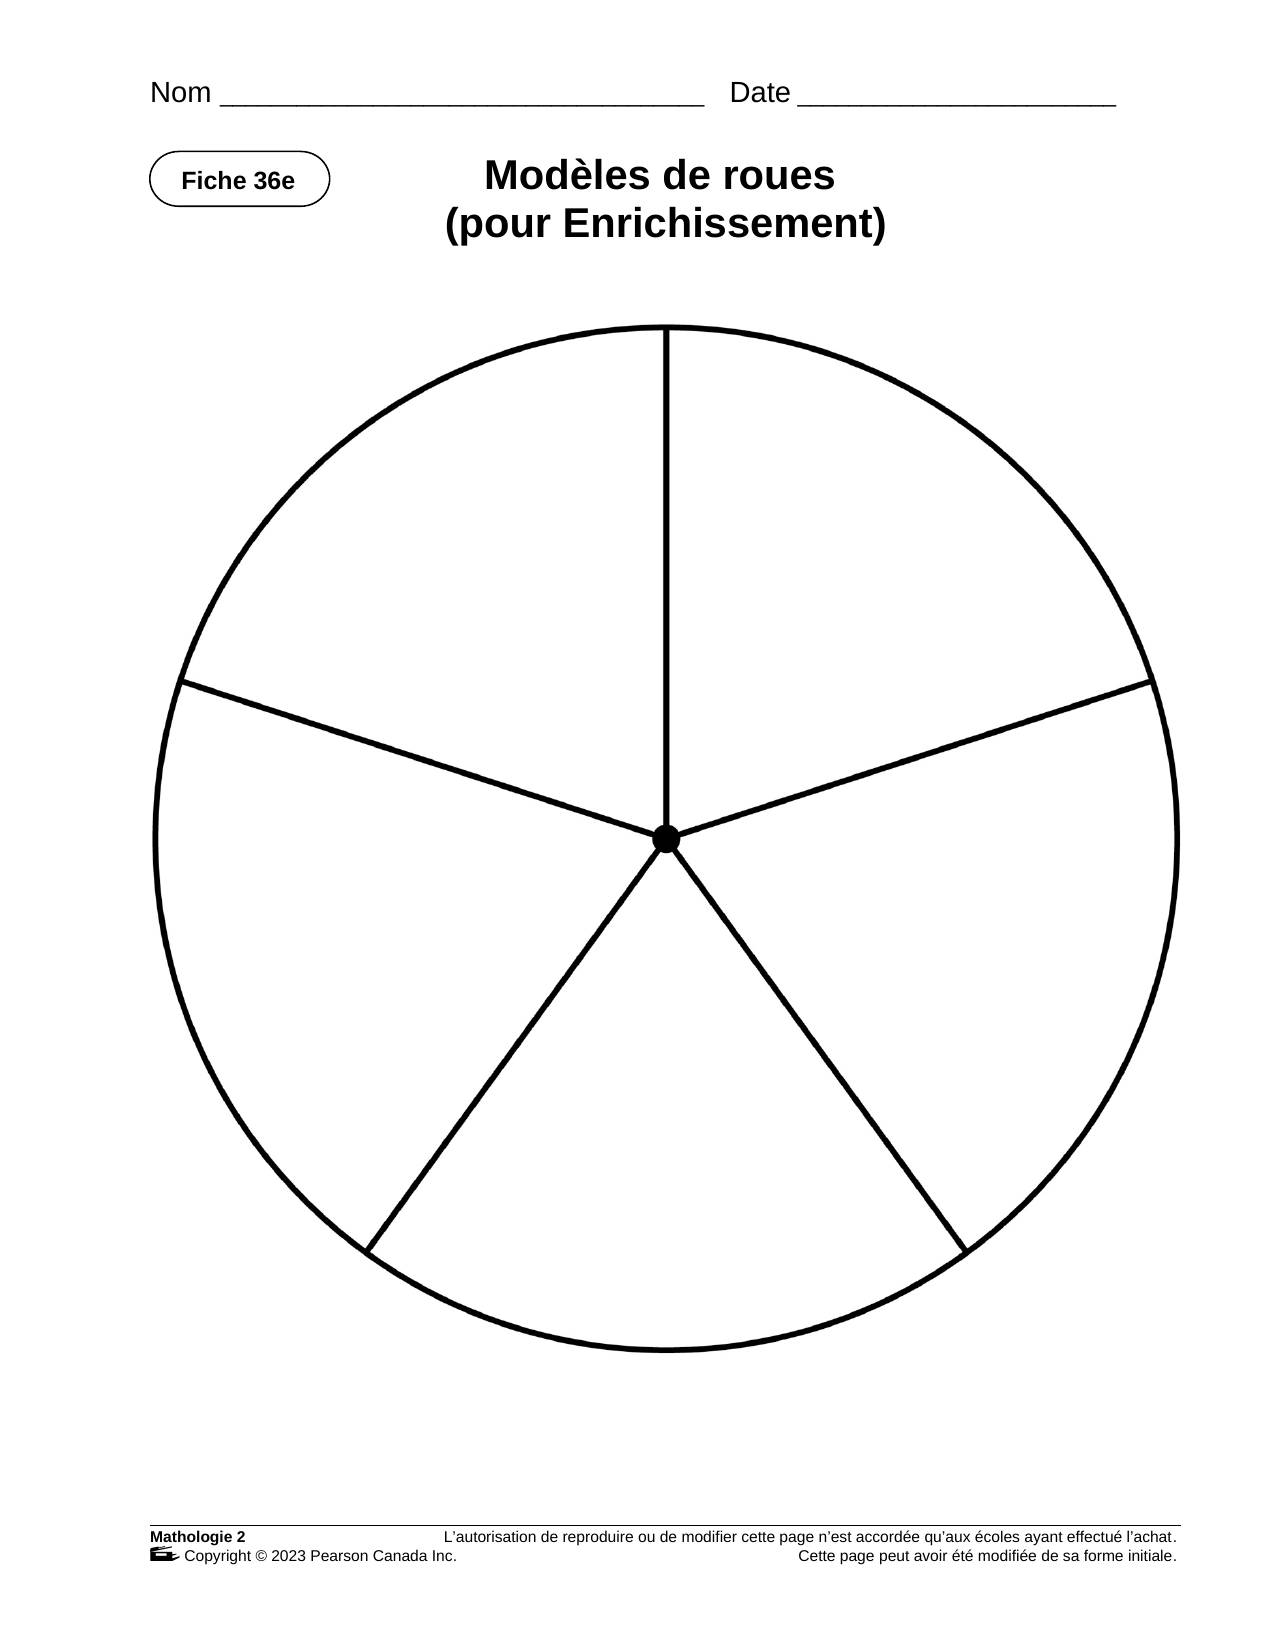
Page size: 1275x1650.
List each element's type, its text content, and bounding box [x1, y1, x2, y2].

text Modèles de roues (pour Enrichissement) [150, 150, 1181, 246]
picture [150, 323, 1182, 1355]
picture [150, 1546, 180, 1561]
